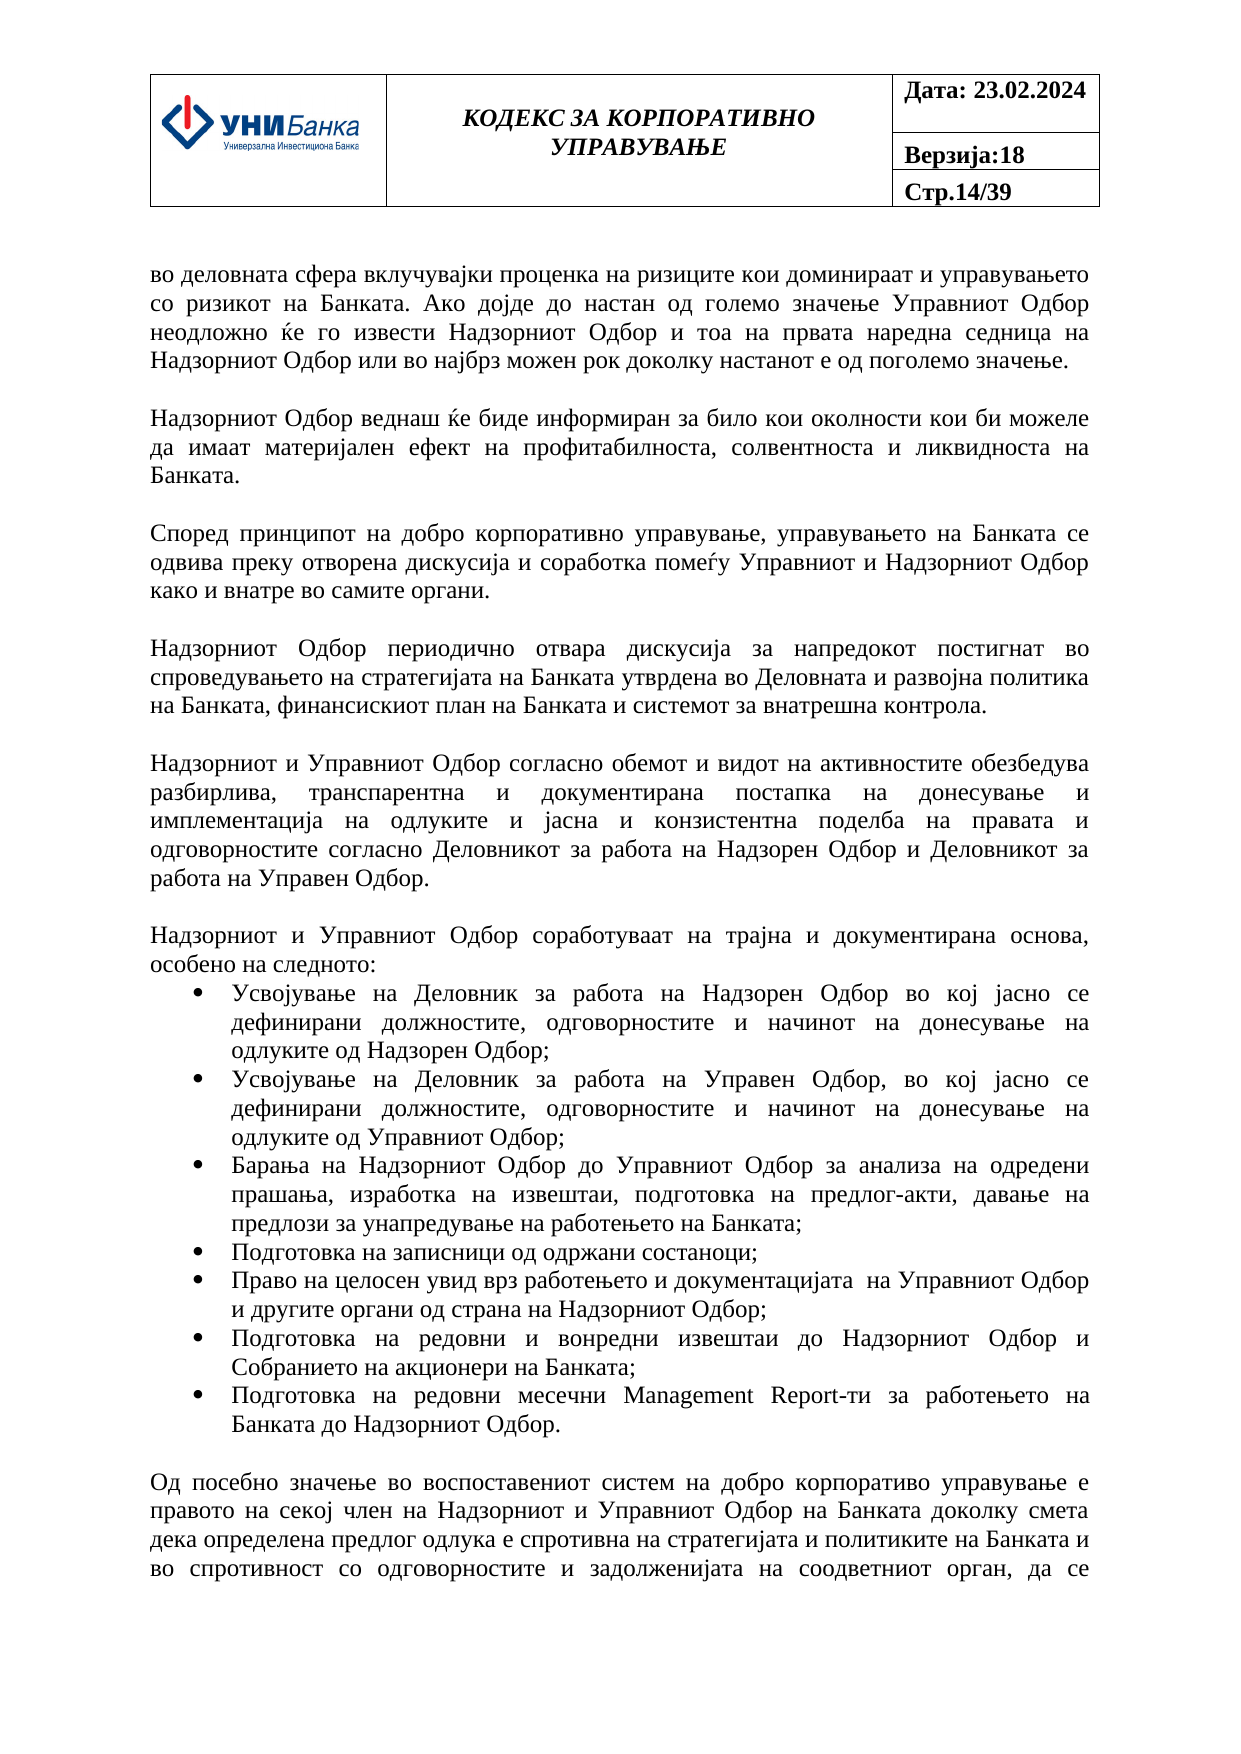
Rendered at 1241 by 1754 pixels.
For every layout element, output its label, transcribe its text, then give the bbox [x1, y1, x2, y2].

list Подготовка на записници од одржани состаноци; [194, 1237, 1090, 1266]
list Усвојување на Деловник за работа на Управен Одбор, во кој јасно се дефинирани должностите, одговорностите и начинот на донесување на одлуките од Управниот Одбор; [194, 1064, 1090, 1151]
text Надзорниот и Управниот Одбор соработуваат на трајна и документирана основа, особено на следното: [150, 921, 1090, 978]
text Надзорниот и Управниот Одбор согласно обемот и видот на активностите обезбедува разбирлива, транспарентна и документирана постапка на донесување и имплементација на одлуките и јасна и конзистентна поделба на правата и одговорностите согласно Деловникот за работа на Надзорен Одбор и Деловникот за работа на Управен Одбор. [150, 748, 1090, 892]
text Надзорниот Одбор периодично отвара дискусија за напредокот постигнат во спроведувањето на стратегијата на Банката утврдена во Деловната и развојна политика на Банката, финансискиот план на Банката и системот за внатрешна контрола. [150, 633, 1090, 719]
list Подготовка на редовни месечни Management Report-ти за работењето на Банката до Надзорниот Одбор. [194, 1381, 1090, 1438]
list Подготовка на редовни и вонредни извештаи до Надзорниот Одбор и Собранието на акционери на Банката; [194, 1323, 1090, 1381]
list Барања на Надзорниот Одбор до Управниот Одбор за анализа на одредени прашања, изработка на извештаи, подготовка на предлог-акти, давање на предлози за унапредување на работењето на Банката; [194, 1151, 1090, 1237]
list Усвојување на Деловник за работа на Надзорен Одбор во кој јасно се дефинирани должностите, одговорностите и начинот на донесување на одлуките од Надзорен Одбор; [194, 978, 1090, 1064]
picture [161, 95, 359, 151]
list Право на целосен увид врз работењето и документацијата на Управниот Одбор и другите органи од страна на Надзорниот Одбор; [194, 1266, 1090, 1323]
text Надзорниот Одбор веднаш ќе биде информиран за било кои околности кои би можеле да имаат материјален ефект на профитабилноста, солвентноста и ликвидноста на Банката. [150, 403, 1090, 489]
text Според принципот на добро корпоративно управување, управувањето на Банката се одвива преку отворена дискусија и соработка помеѓу Управниот и Надзорниот Одбор како и внатре во самите органи. [150, 518, 1090, 604]
